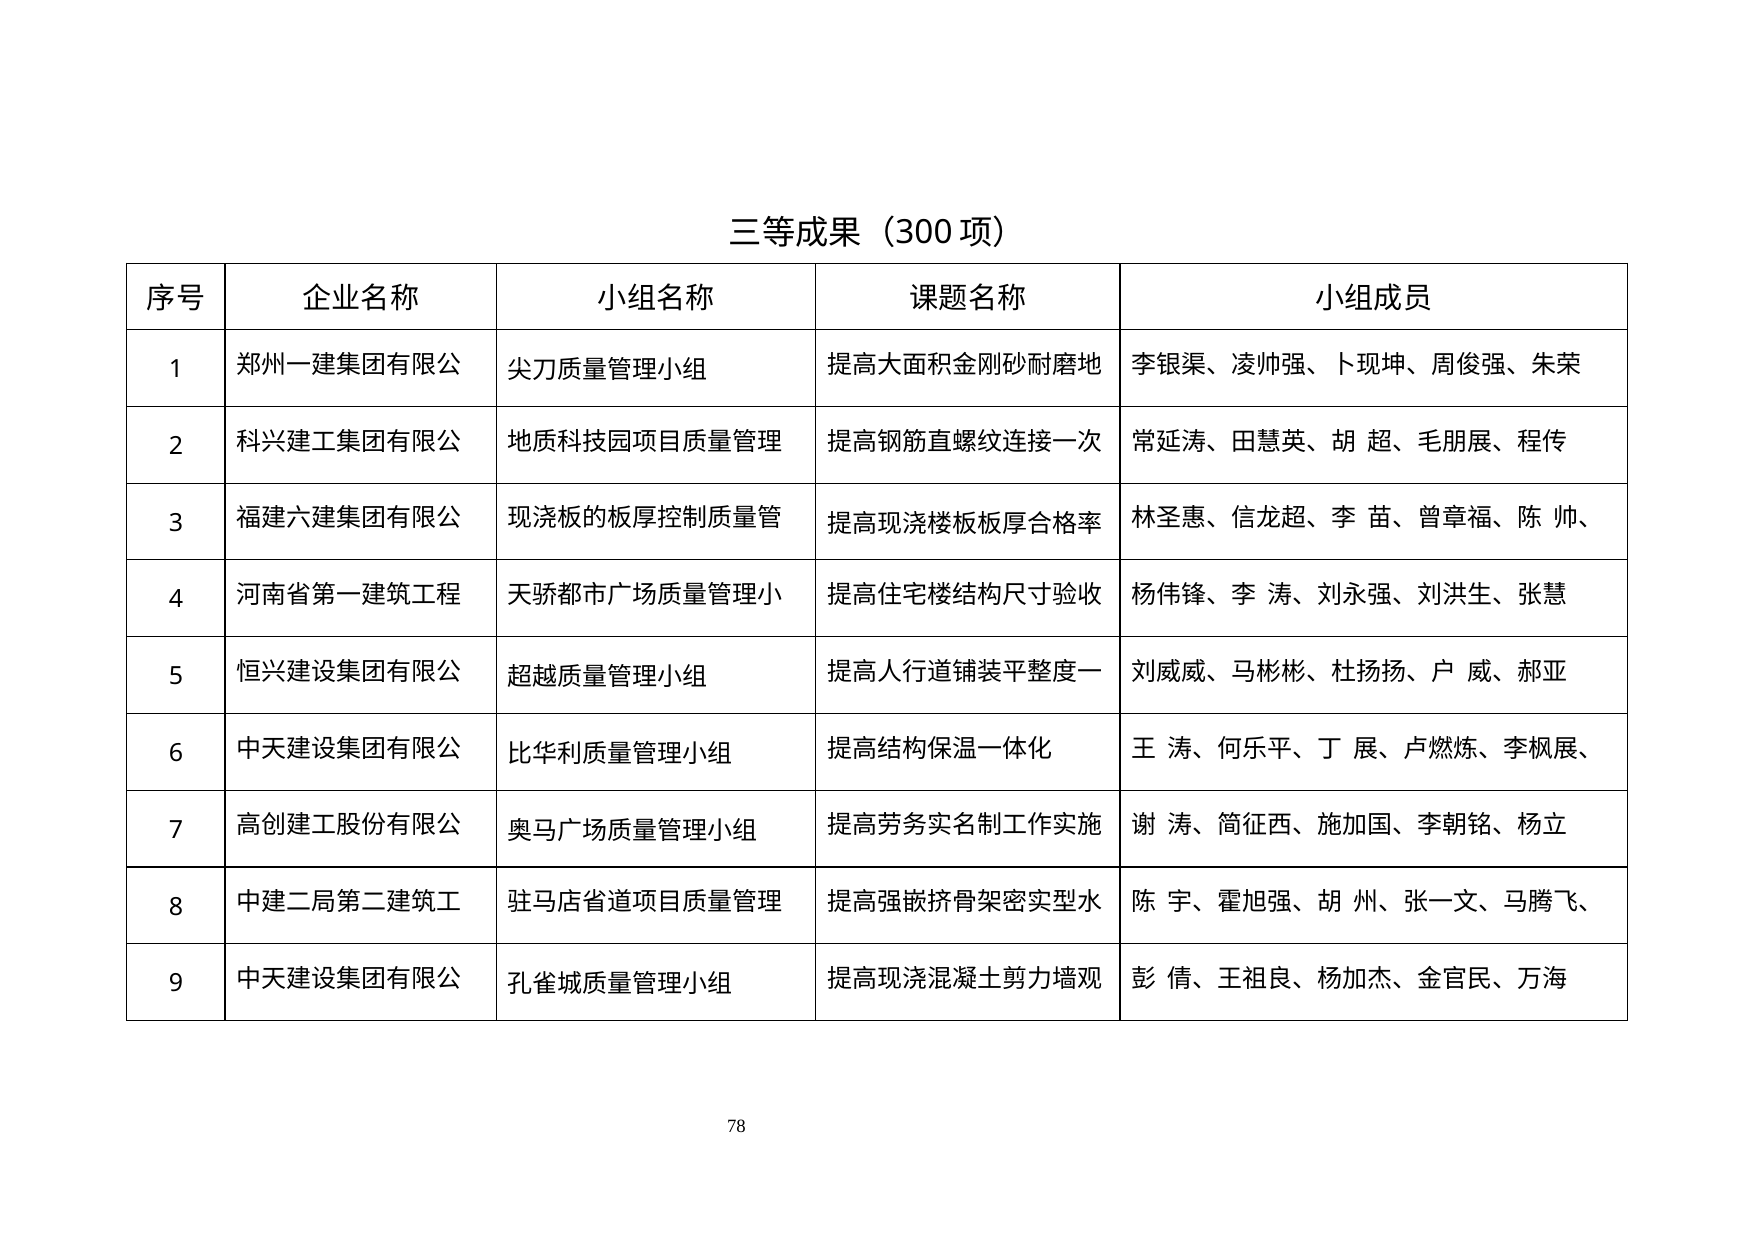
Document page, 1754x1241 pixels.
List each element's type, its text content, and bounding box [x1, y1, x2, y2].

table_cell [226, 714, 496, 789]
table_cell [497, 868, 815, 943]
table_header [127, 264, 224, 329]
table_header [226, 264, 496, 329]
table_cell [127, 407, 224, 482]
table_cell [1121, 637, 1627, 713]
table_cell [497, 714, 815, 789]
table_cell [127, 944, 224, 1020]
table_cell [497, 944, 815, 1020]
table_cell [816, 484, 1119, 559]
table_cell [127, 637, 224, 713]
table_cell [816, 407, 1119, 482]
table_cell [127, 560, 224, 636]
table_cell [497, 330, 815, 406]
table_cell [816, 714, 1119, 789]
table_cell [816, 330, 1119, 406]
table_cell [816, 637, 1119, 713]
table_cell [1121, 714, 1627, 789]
text 三等成果（300项） [150, 198, 1604, 263]
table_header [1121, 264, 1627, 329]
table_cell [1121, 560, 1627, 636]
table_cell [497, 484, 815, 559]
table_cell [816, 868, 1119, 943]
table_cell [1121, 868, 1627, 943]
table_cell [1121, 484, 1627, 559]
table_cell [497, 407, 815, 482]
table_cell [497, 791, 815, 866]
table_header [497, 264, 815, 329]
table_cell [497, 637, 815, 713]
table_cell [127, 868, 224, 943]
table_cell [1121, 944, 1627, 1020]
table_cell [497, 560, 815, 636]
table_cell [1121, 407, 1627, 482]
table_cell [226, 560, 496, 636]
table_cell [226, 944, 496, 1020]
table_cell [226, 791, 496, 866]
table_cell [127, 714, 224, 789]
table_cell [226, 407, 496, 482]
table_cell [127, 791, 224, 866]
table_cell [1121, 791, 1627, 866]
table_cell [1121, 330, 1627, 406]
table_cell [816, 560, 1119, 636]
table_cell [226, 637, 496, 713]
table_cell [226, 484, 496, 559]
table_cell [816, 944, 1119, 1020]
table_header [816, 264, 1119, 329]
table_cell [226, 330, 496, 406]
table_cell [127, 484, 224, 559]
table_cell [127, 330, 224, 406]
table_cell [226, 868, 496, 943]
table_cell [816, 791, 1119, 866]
